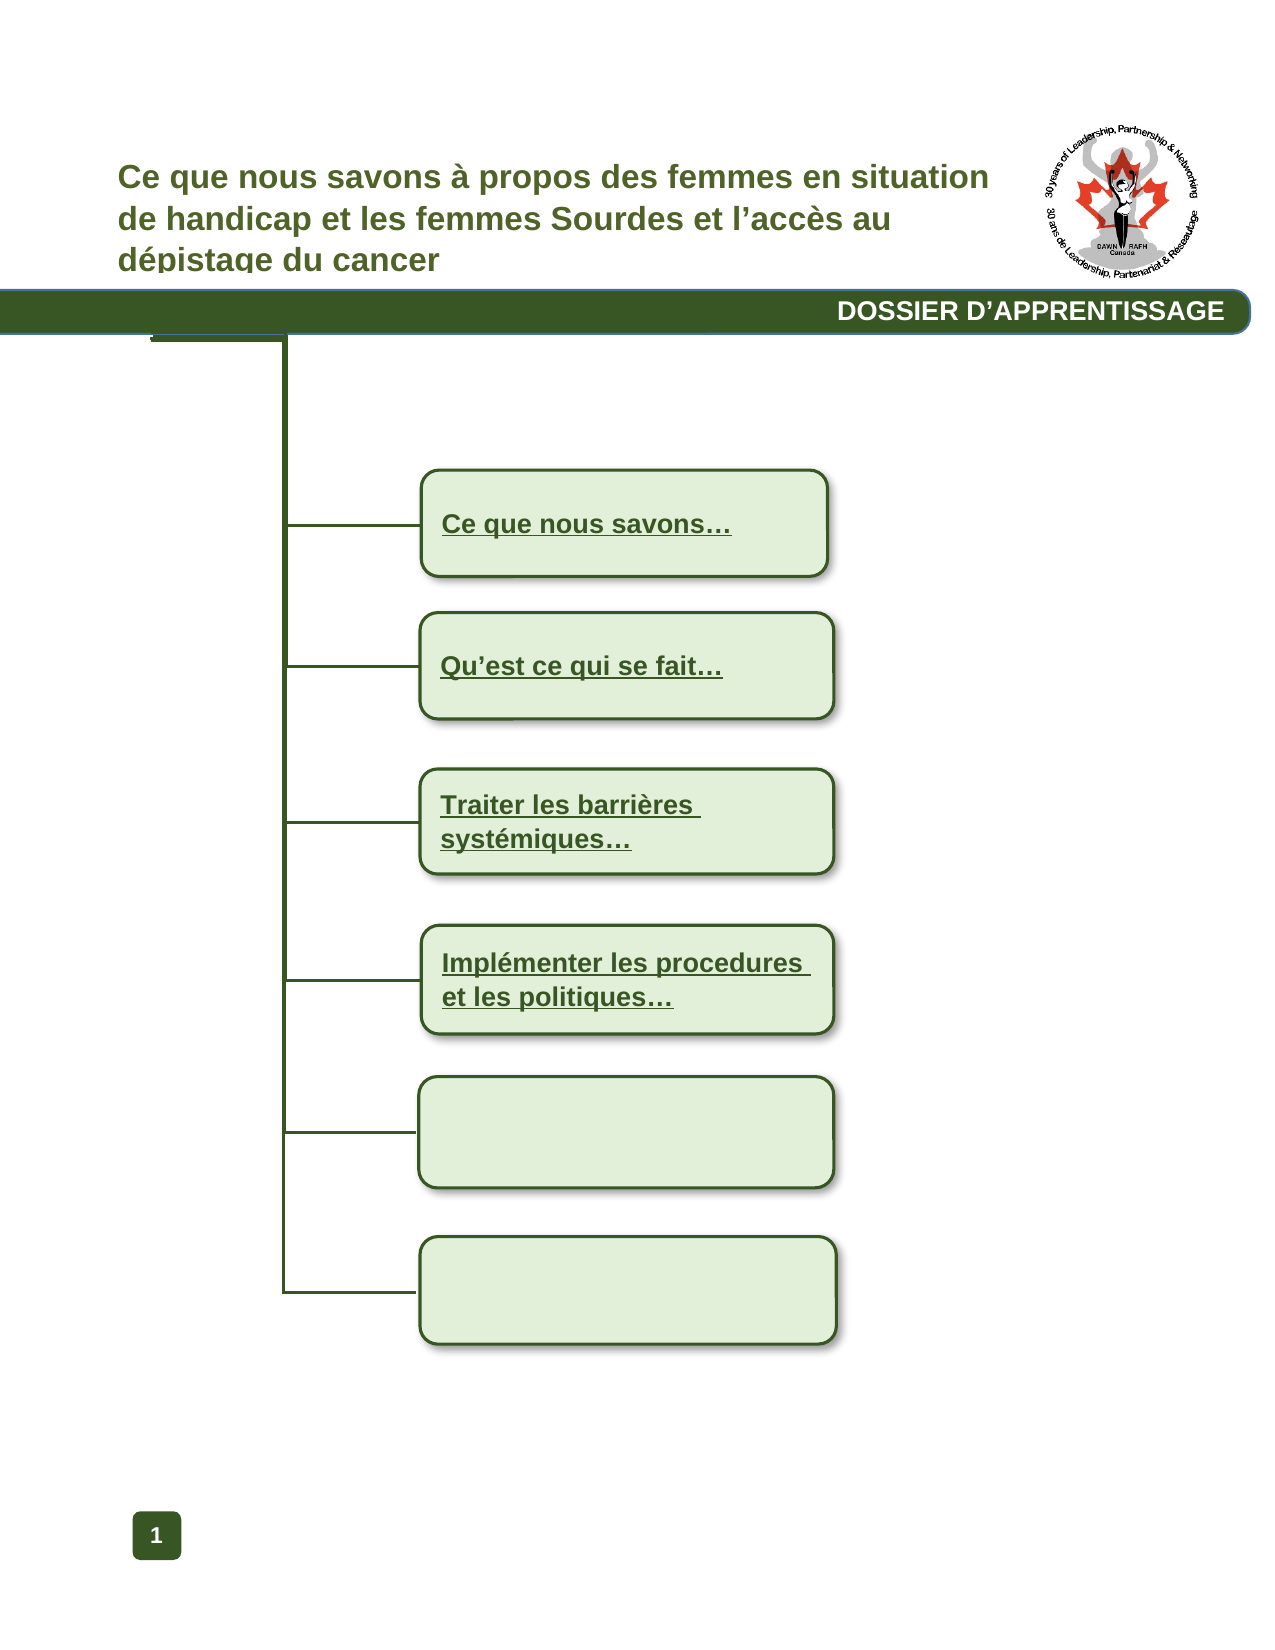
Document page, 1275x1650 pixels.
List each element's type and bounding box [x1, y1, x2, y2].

picture [1043, 123, 1200, 280]
